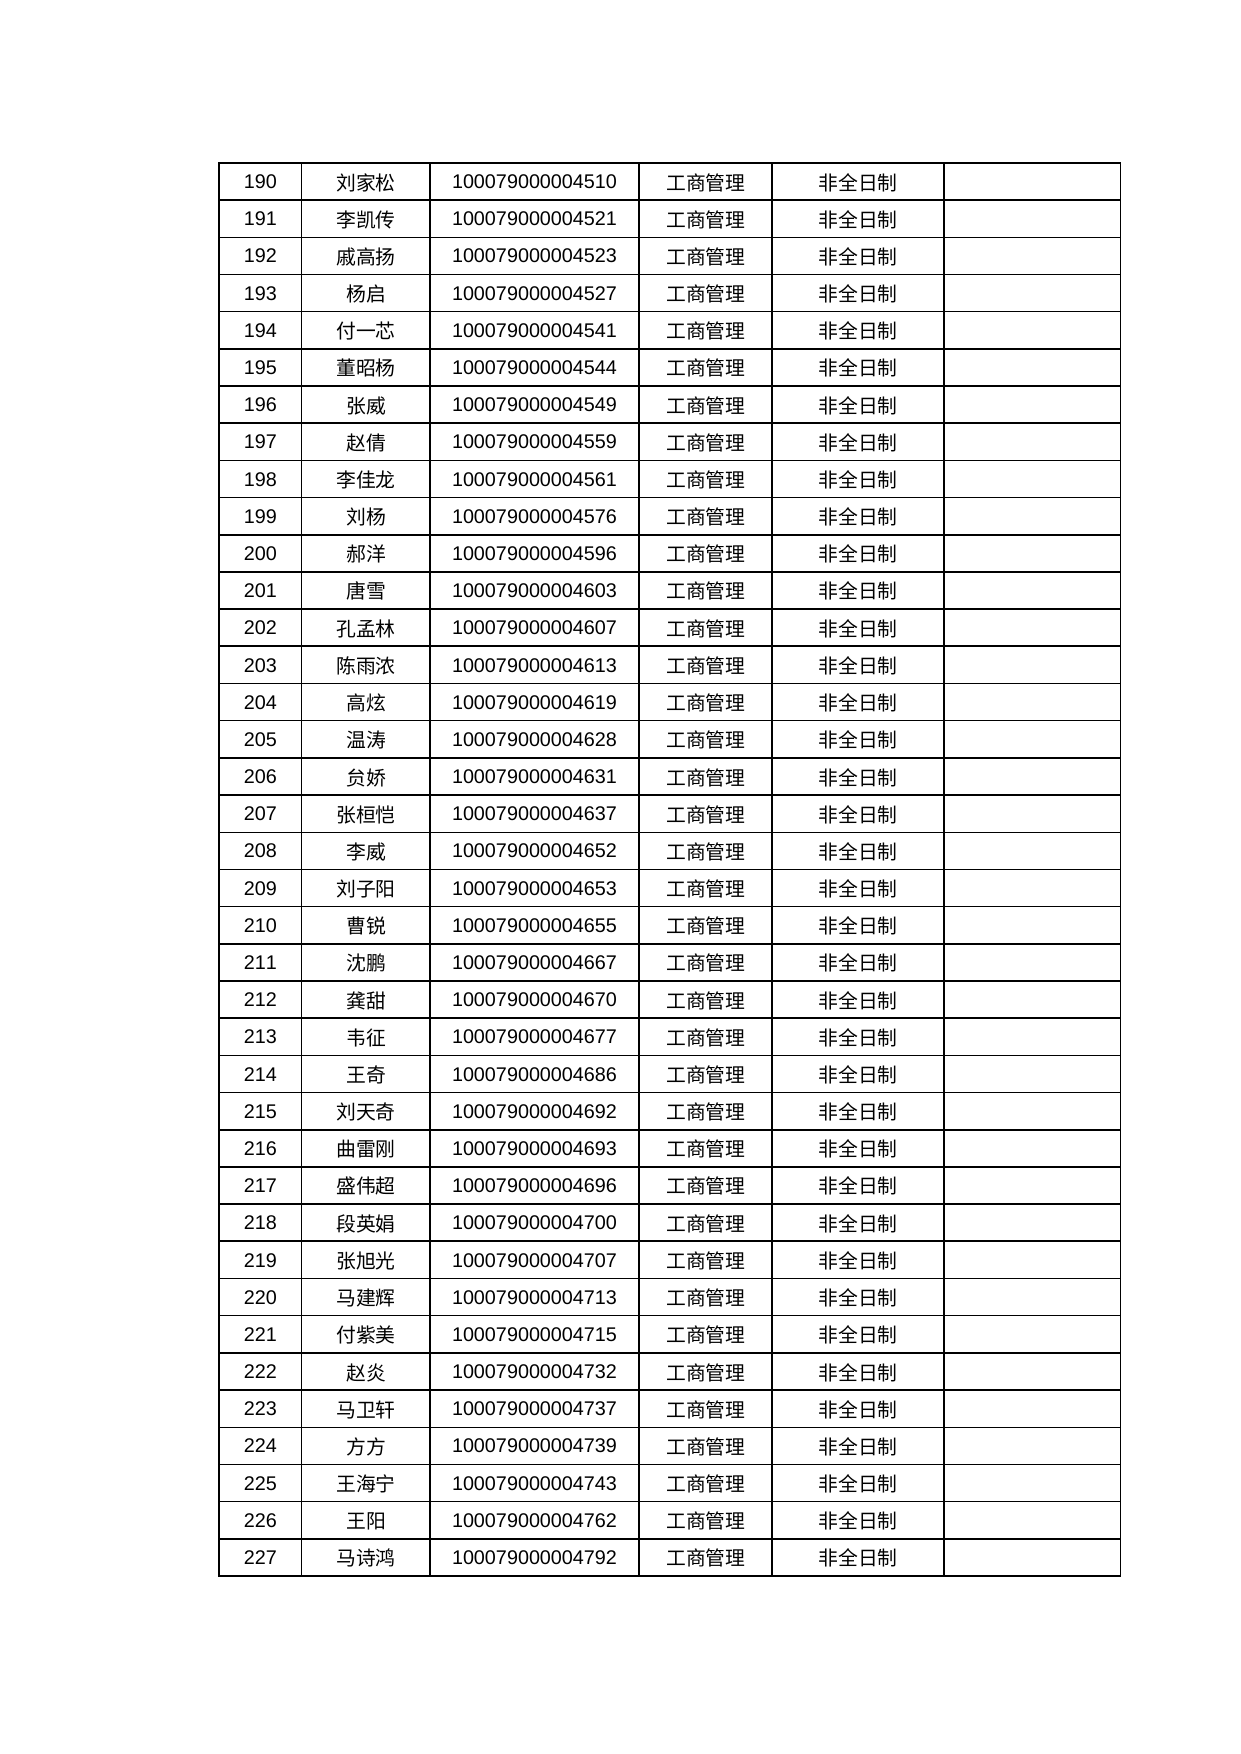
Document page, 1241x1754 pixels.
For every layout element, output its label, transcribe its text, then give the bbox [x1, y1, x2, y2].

table_cell 工商管理 [640, 721, 771, 757]
table_cell 工商管理 [640, 907, 771, 943]
table_cell 200 [220, 536, 301, 571]
table_cell 非全日制 [773, 1205, 943, 1240]
table_cell 曲雷刚 [302, 1131, 429, 1166]
table_cell 220 [220, 1279, 301, 1315]
table_cell [945, 1242, 1120, 1278]
table_cell 非全日制 [773, 1168, 943, 1203]
table_cell [945, 275, 1120, 311]
table_cell 王奇 [302, 1056, 429, 1092]
table_cell 刘子阳 [302, 870, 429, 906]
table_cell 非全日制 [773, 1131, 943, 1166]
table_cell [945, 424, 1120, 459]
table_cell 100079000004732 [431, 1354, 638, 1389]
table_cell 工商管理 [640, 684, 771, 720]
table_cell [945, 796, 1120, 831]
table_cell 非全日制 [773, 1056, 943, 1092]
table_cell 工商管理 [640, 1502, 771, 1538]
table_cell 223 [220, 1391, 301, 1426]
table_cell 100079000004713 [431, 1279, 638, 1315]
table_cell [945, 610, 1120, 645]
table_cell 217 [220, 1168, 301, 1203]
table_cell 龚甜 [302, 982, 429, 1017]
table_cell 工商管理 [640, 1131, 771, 1166]
table_cell 100079000004596 [431, 536, 638, 571]
table_cell 203 [220, 647, 301, 683]
table_cell 非全日制 [773, 907, 943, 943]
table_cell 213 [220, 1019, 301, 1054]
table_cell 工商管理 [640, 759, 771, 794]
table_cell 100079000004544 [431, 350, 638, 385]
table_cell 工商管理 [640, 982, 771, 1017]
table_cell 马诗鸿 [302, 1540, 429, 1575]
table_cell 工商管理 [640, 1428, 771, 1463]
table_cell [945, 164, 1120, 199]
table_cell 226 [220, 1502, 301, 1538]
table_cell [945, 1465, 1120, 1501]
table_cell 100079000004652 [431, 833, 638, 868]
table_cell 孔孟林 [302, 610, 429, 645]
table_cell 工商管理 [640, 573, 771, 608]
table_cell 非全日制 [773, 1428, 943, 1463]
table_cell 191 [220, 201, 301, 236]
table_cell 工商管理 [640, 870, 771, 906]
table_cell [945, 1428, 1120, 1463]
table_cell 刘天奇 [302, 1093, 429, 1129]
table_cell [945, 1019, 1120, 1054]
table_cell 100079000004549 [431, 387, 638, 422]
table_cell 贠娇 [302, 759, 429, 794]
table_cell [945, 945, 1120, 980]
table_cell [945, 870, 1120, 906]
table_cell 100079000004700 [431, 1205, 638, 1240]
table_cell 208 [220, 833, 301, 868]
table_cell [945, 721, 1120, 757]
table_cell 董昭杨 [302, 350, 429, 385]
table_cell 非全日制 [773, 833, 943, 868]
table_cell [945, 1205, 1120, 1240]
table_cell 100079000004686 [431, 1056, 638, 1092]
table_cell 郝洋 [302, 536, 429, 571]
table_cell 非全日制 [773, 1540, 943, 1575]
table_cell 非全日制 [773, 1019, 943, 1054]
table_cell 210 [220, 907, 301, 943]
table_cell [945, 982, 1120, 1017]
table_cell 非全日制 [773, 1242, 943, 1278]
table_cell [945, 1354, 1120, 1389]
table_cell 100079000004792 [431, 1540, 638, 1575]
table_cell 100079000004510 [431, 164, 638, 199]
table_cell 工商管理 [640, 610, 771, 645]
table_cell 付紫美 [302, 1316, 429, 1352]
table_cell 100079000004696 [431, 1168, 638, 1203]
table_cell 段英娟 [302, 1205, 429, 1240]
table_cell 刘杨 [302, 498, 429, 534]
table_cell 工商管理 [640, 1316, 771, 1352]
table_cell [945, 312, 1120, 348]
table_cell 李凯传 [302, 201, 429, 236]
table_cell 非全日制 [773, 1391, 943, 1426]
table_cell 戚高扬 [302, 238, 429, 273]
table_cell 赵炎 [302, 1354, 429, 1389]
table_cell 李威 [302, 833, 429, 868]
table_cell 工商管理 [640, 1019, 771, 1054]
table_cell 工商管理 [640, 424, 771, 459]
table_cell 100079000004653 [431, 870, 638, 906]
table_cell [945, 833, 1120, 868]
table_cell 100079000004619 [431, 684, 638, 720]
table_cell [945, 573, 1120, 608]
table_cell 非全日制 [773, 350, 943, 385]
table_cell 197 [220, 424, 301, 459]
table_cell 216 [220, 1131, 301, 1166]
table_cell 100079000004739 [431, 1428, 638, 1463]
table_cell 100079000004523 [431, 238, 638, 273]
table_cell 张桓恺 [302, 796, 429, 831]
table_cell 工商管理 [640, 1205, 771, 1240]
table_cell 100079000004670 [431, 982, 638, 1017]
table_cell 100079000004631 [431, 759, 638, 794]
table_cell 100079000004743 [431, 1465, 638, 1501]
table_cell 100079000004613 [431, 647, 638, 683]
table_cell 207 [220, 796, 301, 831]
table_cell 工商管理 [640, 1391, 771, 1426]
table_cell 张旭光 [302, 1242, 429, 1278]
table_cell 工商管理 [640, 1056, 771, 1092]
table_cell 唐雪 [302, 573, 429, 608]
table_cell 100079000004521 [431, 201, 638, 236]
table_cell 马卫轩 [302, 1391, 429, 1426]
table_cell 非全日制 [773, 1502, 943, 1538]
table_cell 非全日制 [773, 796, 943, 831]
table_cell 100079000004762 [431, 1502, 638, 1538]
table_cell 100079000004737 [431, 1391, 638, 1426]
table_cell 非全日制 [773, 1093, 943, 1129]
table_cell 非全日制 [773, 536, 943, 571]
table_cell 马建辉 [302, 1279, 429, 1315]
table_cell [945, 1391, 1120, 1426]
table_cell [945, 907, 1120, 943]
table_cell 工商管理 [640, 201, 771, 236]
table_cell 224 [220, 1428, 301, 1463]
table_cell 222 [220, 1354, 301, 1389]
table_cell 非全日制 [773, 201, 943, 236]
table_cell 非全日制 [773, 424, 943, 459]
table_cell 工商管理 [640, 238, 771, 273]
table_cell [945, 1168, 1120, 1203]
table_cell 工商管理 [640, 796, 771, 831]
table_cell 非全日制 [773, 1279, 943, 1315]
table_cell 100079000004692 [431, 1093, 638, 1129]
table_cell 201 [220, 573, 301, 608]
table_cell 张威 [302, 387, 429, 422]
table_cell [945, 1093, 1120, 1129]
table_cell 221 [220, 1316, 301, 1352]
table_cell 王阳 [302, 1502, 429, 1538]
table_cell 215 [220, 1093, 301, 1129]
table_cell 方方 [302, 1428, 429, 1463]
table_cell [945, 1279, 1120, 1315]
table_cell 温涛 [302, 721, 429, 757]
table_cell 219 [220, 1242, 301, 1278]
table_cell 218 [220, 1205, 301, 1240]
table_cell 212 [220, 982, 301, 1017]
table_cell 214 [220, 1056, 301, 1092]
table_cell 100079000004559 [431, 424, 638, 459]
table_cell 工商管理 [640, 1540, 771, 1575]
table_cell 付一芯 [302, 312, 429, 348]
table_cell 100079000004576 [431, 498, 638, 534]
table_cell 100079000004603 [431, 573, 638, 608]
table_cell 非全日制 [773, 610, 943, 645]
table_cell 206 [220, 759, 301, 794]
table_cell 工商管理 [640, 945, 771, 980]
table_cell 非全日制 [773, 945, 943, 980]
table_cell [945, 759, 1120, 794]
table_cell [945, 350, 1120, 385]
table_cell 非全日制 [773, 164, 943, 199]
table_cell 非全日制 [773, 498, 943, 534]
table_cell 非全日制 [773, 461, 943, 497]
table_cell 非全日制 [773, 870, 943, 906]
table_cell 工商管理 [640, 647, 771, 683]
table_cell 100079000004637 [431, 796, 638, 831]
table_cell [945, 684, 1120, 720]
table_cell 工商管理 [640, 350, 771, 385]
table_cell 194 [220, 312, 301, 348]
table_cell 192 [220, 238, 301, 273]
table_cell 工商管理 [640, 275, 771, 311]
table_cell 非全日制 [773, 275, 943, 311]
table_cell [945, 1540, 1120, 1575]
table_cell 100079000004667 [431, 945, 638, 980]
table_cell 工商管理 [640, 536, 771, 571]
table_cell [945, 1056, 1120, 1092]
table_cell 204 [220, 684, 301, 720]
table_cell 非全日制 [773, 759, 943, 794]
table_cell 工商管理 [640, 1093, 771, 1129]
table_cell [945, 1502, 1120, 1538]
table_cell 陈雨浓 [302, 647, 429, 683]
table_cell 工商管理 [640, 498, 771, 534]
table_cell 100079000004628 [431, 721, 638, 757]
table_cell 100079000004677 [431, 1019, 638, 1054]
table_cell [945, 387, 1120, 422]
table_cell 非全日制 [773, 312, 943, 348]
table_cell [945, 647, 1120, 683]
table_cell 赵倩 [302, 424, 429, 459]
table_cell 杨启 [302, 275, 429, 311]
table_cell 非全日制 [773, 238, 943, 273]
table_cell 非全日制 [773, 684, 943, 720]
table_cell 韦征 [302, 1019, 429, 1054]
table_cell 225 [220, 1465, 301, 1501]
table_cell 100079000004715 [431, 1316, 638, 1352]
table_cell 非全日制 [773, 982, 943, 1017]
table_cell 高炫 [302, 684, 429, 720]
table_cell 193 [220, 275, 301, 311]
table_cell 100079000004693 [431, 1131, 638, 1166]
table_cell 王海宁 [302, 1465, 429, 1501]
table_cell 非全日制 [773, 1316, 943, 1352]
table_cell [945, 461, 1120, 497]
table_cell 100079000004655 [431, 907, 638, 943]
table_cell 工商管理 [640, 1465, 771, 1501]
table_cell 工商管理 [640, 1242, 771, 1278]
table_cell [945, 1131, 1120, 1166]
table_cell [945, 201, 1120, 236]
table_cell 100079000004561 [431, 461, 638, 497]
table_cell 工商管理 [640, 387, 771, 422]
table_cell [945, 238, 1120, 273]
table_cell 100079000004541 [431, 312, 638, 348]
table_cell 198 [220, 461, 301, 497]
table_cell 非全日制 [773, 1354, 943, 1389]
table_cell 227 [220, 1540, 301, 1575]
table_cell 工商管理 [640, 1168, 771, 1203]
table_cell 非全日制 [773, 387, 943, 422]
table_cell 工商管理 [640, 1354, 771, 1389]
table_cell 非全日制 [773, 647, 943, 683]
table_cell [945, 536, 1120, 571]
table_cell 100079000004707 [431, 1242, 638, 1278]
table_cell 196 [220, 387, 301, 422]
table_cell 100079000004527 [431, 275, 638, 311]
table_cell 205 [220, 721, 301, 757]
table_cell 刘家松 [302, 164, 429, 199]
table_cell [945, 498, 1120, 534]
table_cell 209 [220, 870, 301, 906]
table_cell 190 [220, 164, 301, 199]
table_cell 曹锐 [302, 907, 429, 943]
table_cell 工商管理 [640, 461, 771, 497]
table_cell 工商管理 [640, 1279, 771, 1315]
table_cell 盛伟超 [302, 1168, 429, 1203]
table_cell 非全日制 [773, 573, 943, 608]
table_cell 211 [220, 945, 301, 980]
table_cell 100079000004607 [431, 610, 638, 645]
table_cell 李佳龙 [302, 461, 429, 497]
table_cell 非全日制 [773, 721, 943, 757]
table_cell 202 [220, 610, 301, 645]
table_cell 沈鹏 [302, 945, 429, 980]
table_cell 工商管理 [640, 164, 771, 199]
table_cell 工商管理 [640, 833, 771, 868]
table_cell [945, 1316, 1120, 1352]
table_cell 工商管理 [640, 312, 771, 348]
table_cell 非全日制 [773, 1465, 943, 1501]
table_cell 199 [220, 498, 301, 534]
table_cell 195 [220, 350, 301, 385]
